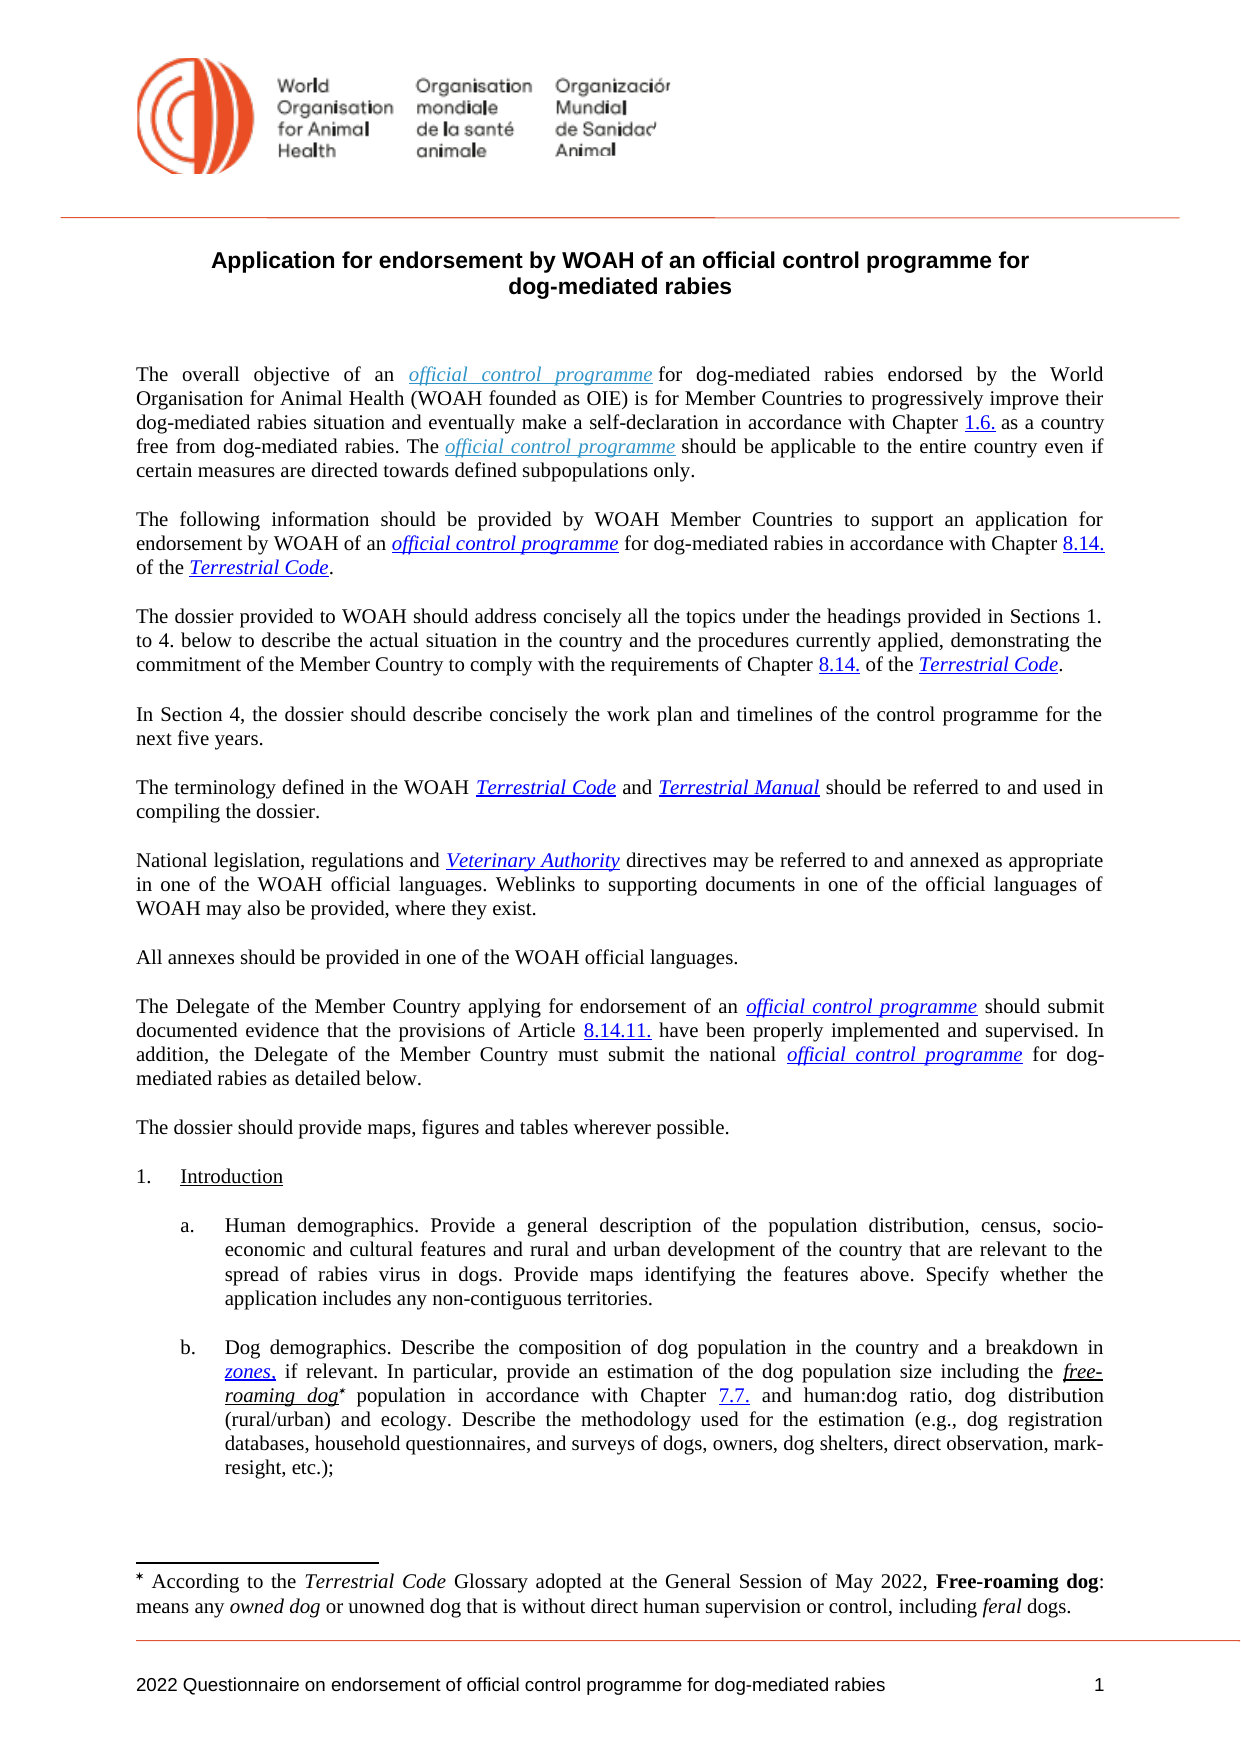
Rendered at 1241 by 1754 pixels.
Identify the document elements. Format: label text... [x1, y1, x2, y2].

text The Delegate of the Member Country applying for endorsement of an official control programme should submit documented evidence that the provisions of Article 8.14.11. have been properly implemented and supervised. In addition, the Delegate of the Member Country must submit the national official control programme for dog-mediated rabies as detailed below. [136, 994, 1104, 1090]
list Dog demographics. Describe the composition of dog population in the country and a breakdown in zones, if relevant. In particular, provide an estimation of the dog population size including the free-roaming dog population in accordance with Chapter 7.7. and human:dog ratio, dog distribution (rural/urban) and ecology. Describe the methodology used for the estimation (e.g., dog registration databases, household questionnaires, and surveys of dogs, owners, dog shelters, direct observation, mark-resight, etc.); [180, 1334, 1104, 1479]
text The terminology defined in the WOAH Terrestrial Code and Terrestrial Manual should be referred to and used in compiling the dossier. [136, 774, 1104, 823]
list Introduction [136, 1164, 1104, 1188]
text National legislation, regulations and Veterinary Authority directives may be referred to and annexed as appropriate in one of the WOAH official languages. Weblinks to supporting documents in one of the official languages of WOAH may also be provided, where they exist. [136, 848, 1104, 920]
text dog-mediated rabies [136, 273, 1104, 299]
text In Section 4, the dossier should describe concisely the work plan and timelines of the control programme for the next five years. [136, 701, 1104, 749]
list Human demographics. Provide a general description of the population distribution, census, socio-economic and cultural features and rural and urban development of the country that are relevant to the spread of rabies virus in dogs. Provide maps identifying the features above. Specify whether the application includes any non-contiguous territories. [180, 1213, 1104, 1309]
text All annexes should be provided in one of the WOAH official languages. [136, 945, 1104, 969]
text The following information should be provided by WOAH Member Countries to support an application for endorsement by WOAH of an official control programme for dog-mediated rabies in accordance with Chapter 8.14. of the Terrestrial Code. [136, 507, 1104, 579]
text The overall objective of an official control programme for dog-mediated rabies endorsed by the World Organisation for Animal Health (WOAH founded as OIE) is for Member Countries to progressively improve their dog-mediated rabies situation and eventually make a self-declaration in accordance with Chapter 1.6. as a country free from dog-mediated rabies. The official control programme should be applicable to the entire country even if certain measures are directed towards defined subpopulations only. [136, 362, 1104, 482]
text The dossier should provide maps, figures and tables wherever possible. [136, 1115, 1104, 1139]
text The dossier provided to WOAH should address concisely all the topics under the headings provided in Sections 1. to 4. below to describe the actual situation in the country and the procedures currently applied, demonstrating the commitment of the Member Country to comply with the requirements of Chapter 8.14. of the Terrestrial Code. [136, 604, 1104, 676]
text Application for endorsement by WOAH of an official control programme for [136, 247, 1104, 273]
